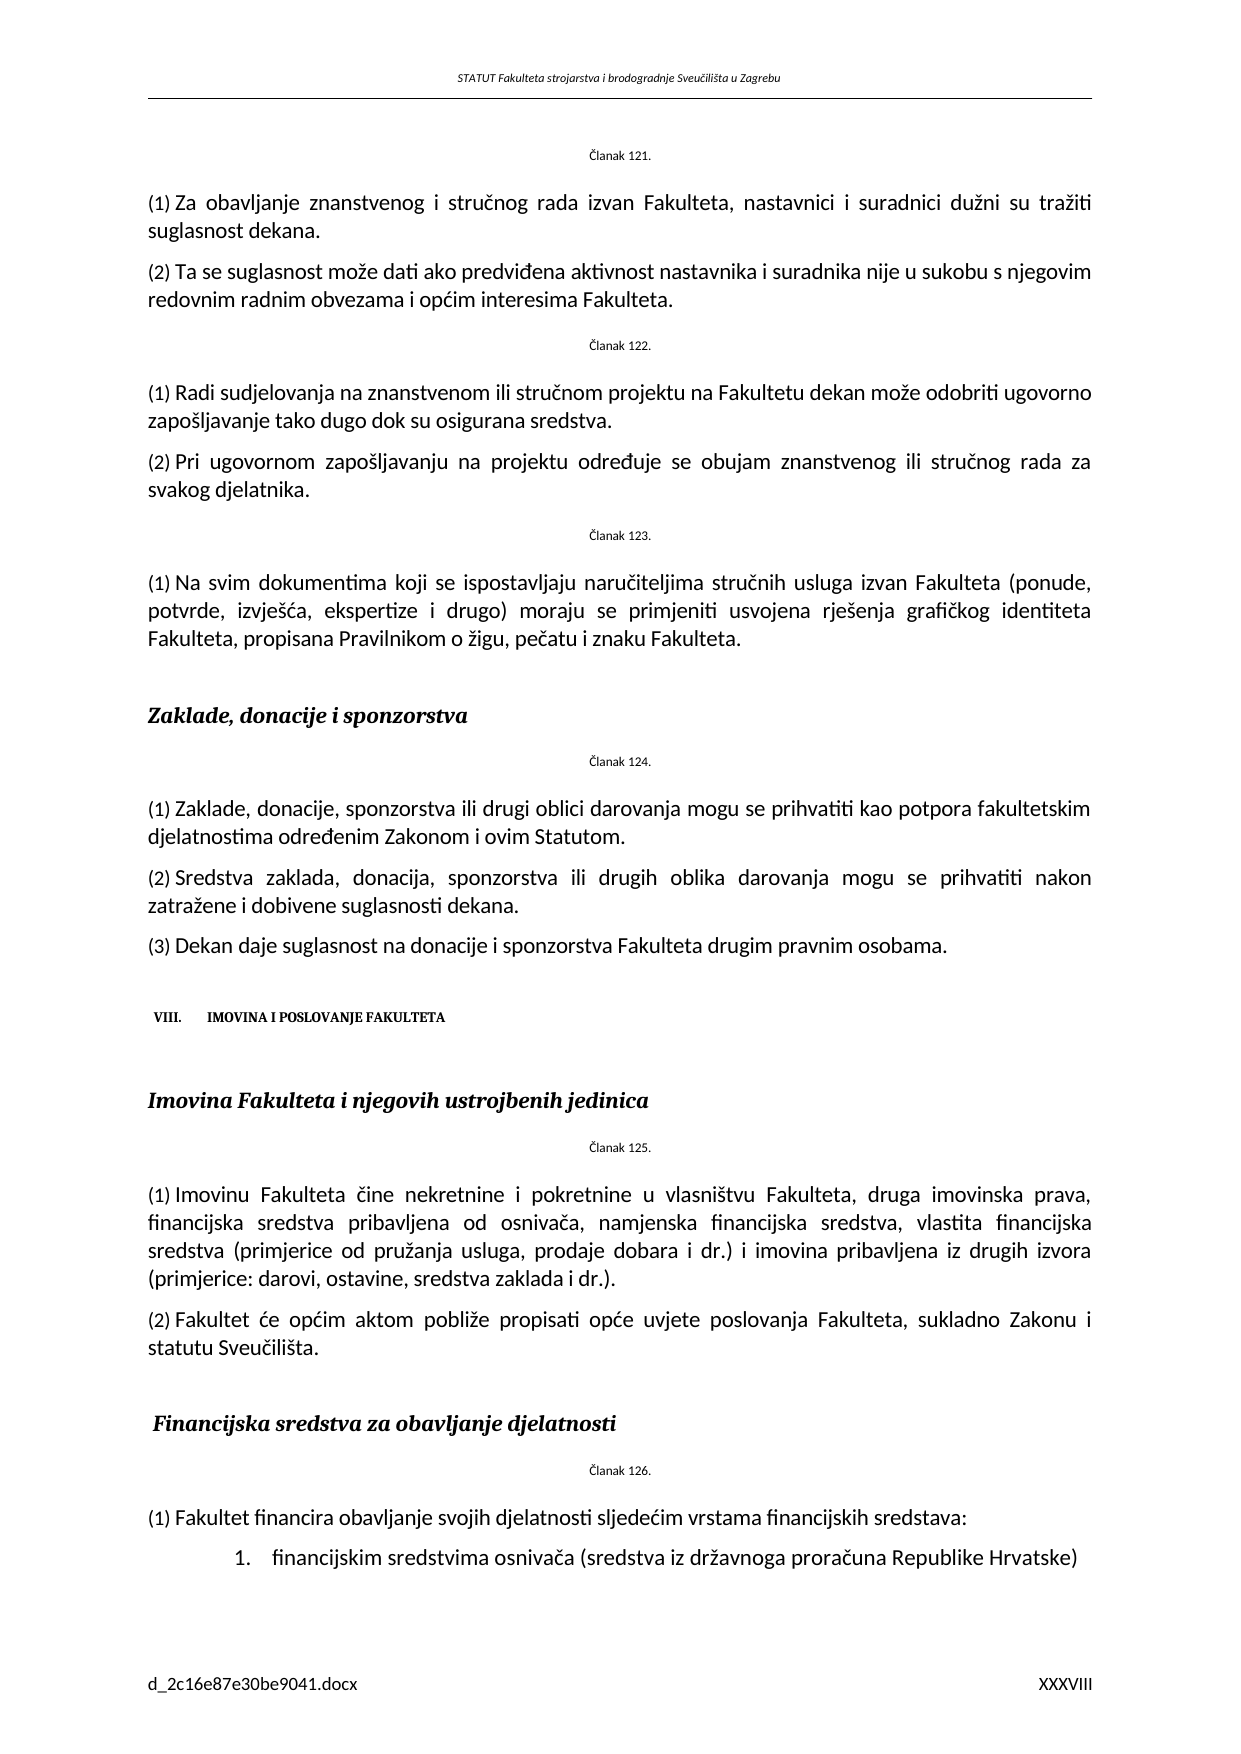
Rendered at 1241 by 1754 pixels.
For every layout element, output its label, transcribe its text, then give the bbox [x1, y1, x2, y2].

list Zaklade, donacije, sponzorstva ili drugi oblici darovanja mogu se prihvatiti kao potpora fakultetskim djelatnostima određenim Zakonom i ovim Statutom. [148, 794, 1092, 850]
list Radi sudjelovanja na znanstvenom ili stručnom projektu na Fakultetu dekan može odobriti ugovorno zapošljavanje tako dugo dok su osigurana sredstva. [148, 378, 1092, 434]
text Fakultet će općim aktom pobliže propisati opće uvjete poslovanja Fakulteta, sukladno Zakonu i statutu Sveučilišta. [148, 1305, 1092, 1361]
list Imovinu Fakulteta čine nekretnine i pokretnine u vlasništvu Fakulteta, druga imovinska prava, financijska sredstva pribavljena od osnivača, namjenska financijska sredstva, vlastita financijska sredstva (primjerice od pružanja usluga, prodaje dobara i dr.) i imovina pribavljena iz drugih izvora (primjerice: darovi, ostavine, sredstva zaklada i dr.). [148, 1180, 1092, 1292]
list Na svim dokumentima koji se ispostavljaju naručiteljima stručnih usluga izvan Fakulteta (ponude, potvrde, izvješća, ekspertize i drugo) moraju se primjeniti usvojena rješenja grafičkog identiteta Fakulteta, propisana Pravilnikom o žigu, pečatu i znaku Fakulteta. [148, 568, 1092, 652]
subtitle Financijska sredstva za obavljanje djelatnosti [148, 1411, 1092, 1437]
subtitle Imovina Fakulteta i njegovih ustrojbenih jedinica [148, 1088, 1092, 1114]
text Dekan daje suglasnost na donacije i sponzorstva Fakulteta drugim pravnim osobama. [148, 931, 1092, 959]
subtitle Zaklade, donacije i sponzorstva [148, 702, 1092, 729]
text Sredstva zaklada, donacija, sponzorstva ili drugih oblika darovanja mogu se prihvatiti nakon zatražene i dobivene suglasnosti dekana. [148, 863, 1092, 919]
list financijskim sredstvima osnivača (sredstva iz državnoga proračuna Republike Hrvatske) [251, 1543, 1092, 1571]
list Za obavljanje znanstvenog i stručnog rada izvan Fakulteta, nastavnici i suradnici dužni su tražiti suglasnost dekana. [148, 188, 1092, 244]
list Fakultet financira obavljanje svojih djelatnosti sljedećim vrstama financijskih sredstava: [148, 1503, 1092, 1531]
subtitle IMOVINA I POSLOVANJE FAKULTETA [181, 1009, 1092, 1038]
text Ta se suglasnost može dati ako predviđena aktivnost nastavnika i suradnika nije u sukobu s njegovim redovnim radnim obvezama i općim interesima Fakulteta. [148, 257, 1092, 313]
text Pri ugovornom zapošljavanju na projektu određuje se obujam znanstvenog ili stručnog rada za svakog djelatnika. [148, 447, 1092, 503]
